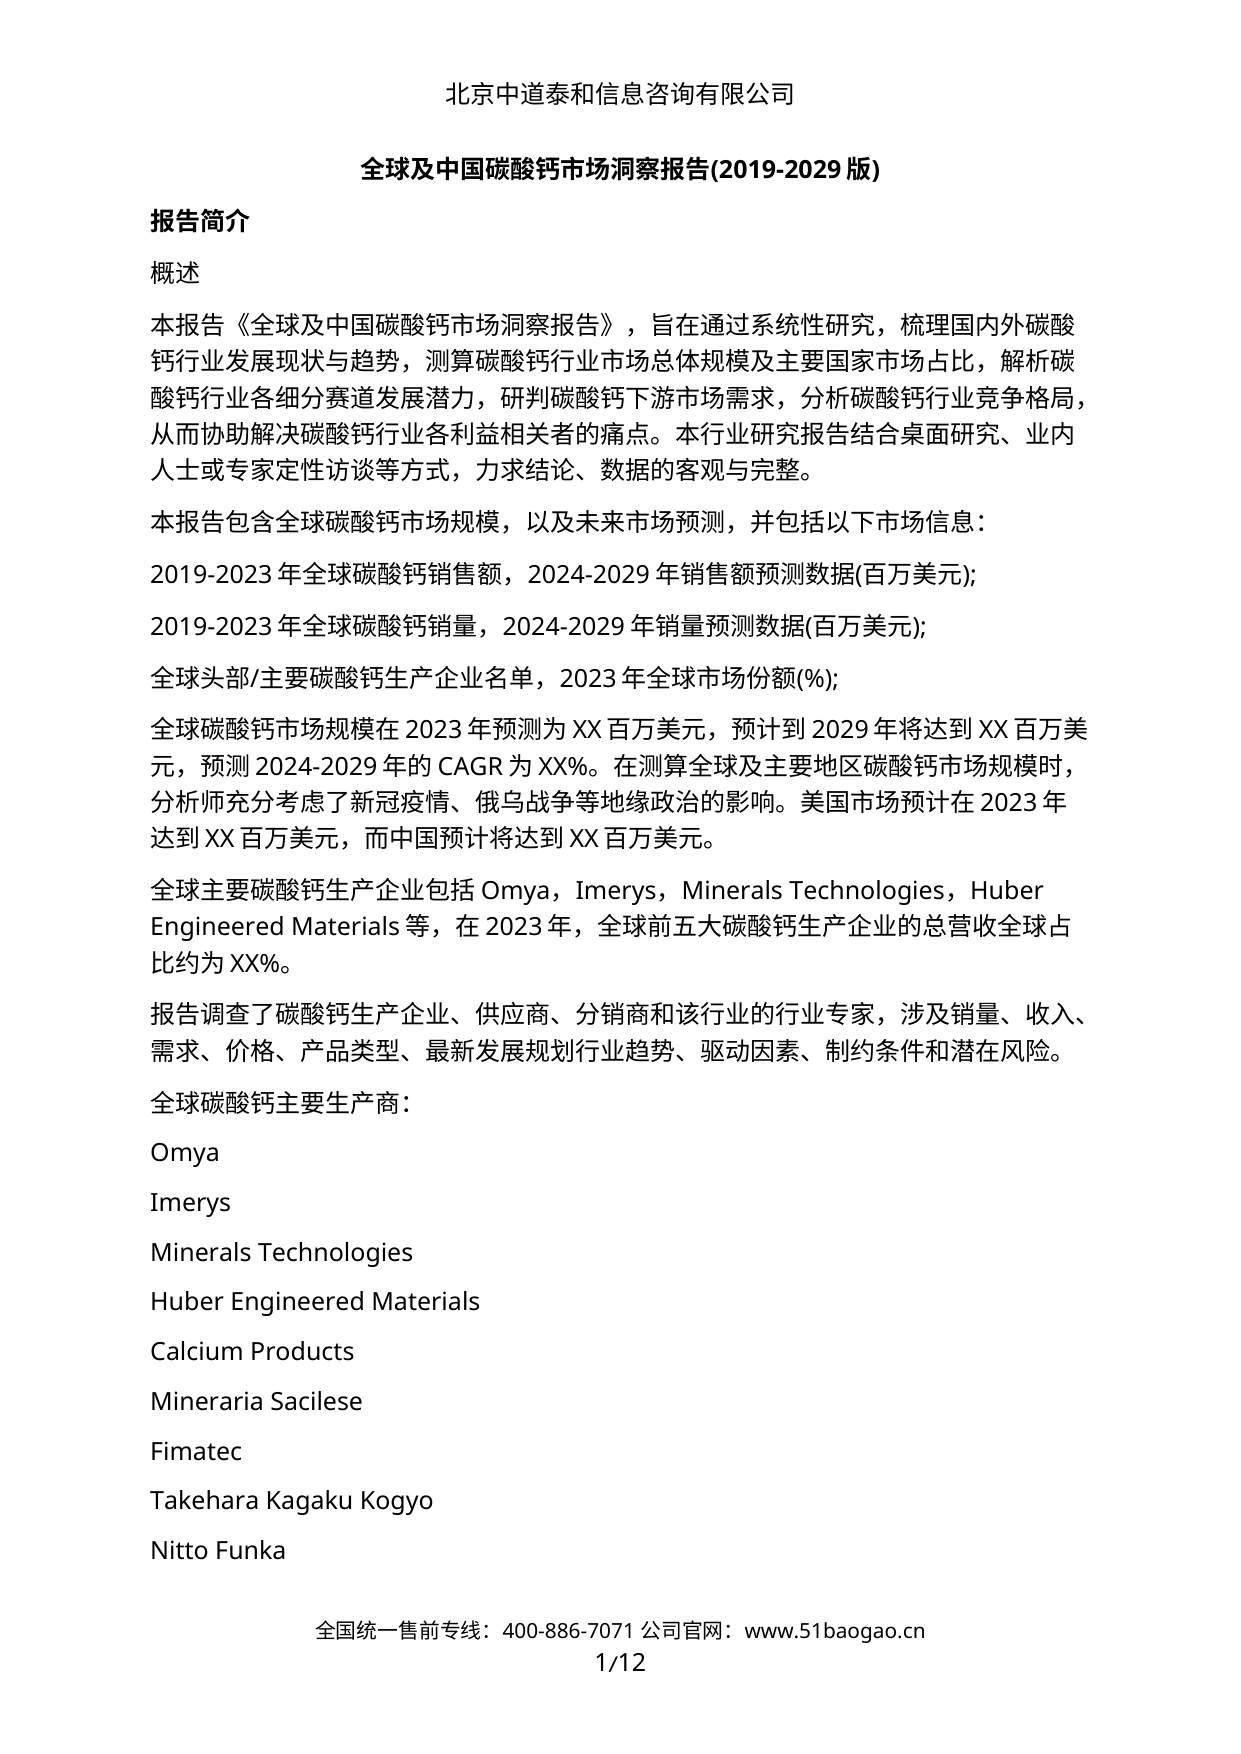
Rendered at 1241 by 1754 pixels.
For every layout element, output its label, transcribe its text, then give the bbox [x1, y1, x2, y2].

text 本报告《全球及中国碳酸钙市场洞察报告》，旨在通过系统性研究，梳理国内外碳酸钙行业发展现状与趋势，测算碳酸钙行业市场总体规模及主要国家市场占比，解析碳酸钙行业各细分赛道发展潜力，研判碳酸钙下游市场需求，分析碳酸钙行业竞争格局，从而协助解决碳酸钙行业各利益相关者的痛点。本行业研究报告结合桌面研究、业内人士或专家定性访谈等方式，力求结论、数据的客观与完整。 [150, 306, 1090, 487]
text Imerys [150, 1185, 1090, 1219]
text Calcium Products [150, 1334, 1090, 1368]
text 2019-2023年全球碳酸钙销量，2024-2029年销量预测数据(百万美元); [150, 606, 1090, 642]
text 全球碳酸钙主要生产商： [150, 1083, 1090, 1119]
text 全球及中国碳酸钙市场洞察报告(2019-2029版) [150, 150, 1090, 186]
text Huber Engineered Materials [150, 1284, 1090, 1318]
text 全球碳酸钙市场规模在2023年预测为XX百万美元，预计到2029年将达到XX百万美元，预测2024-2029年的CAGR为XX%。在测算全球及主要地区碳酸钙市场规模时，分析师充分考虑了新冠疫情、俄乌战争等地缘政治的影响。美国市场预计在2023年达到XX百万美元，而中国预计将达到XX百万美元。 [150, 710, 1090, 855]
text Minerals Technologies [150, 1234, 1090, 1268]
text 全球主要碳酸钙生产企业包括 Omya，Imerys，Minerals Technologies，Huber Engineered Materials等，在2023年，全球前五大碳酸钙生产企业的总营收全球占比约为XX%。 [150, 871, 1090, 979]
text 全球头部/主要碳酸钙生产企业名单，2023年全球市场份额(%); [150, 658, 1090, 694]
text Fimatec [150, 1433, 1090, 1467]
text 报告调查了碳酸钙生产企业、供应商、分销商和该行业的行业专家，涉及销量、收入、需求、价格、产品类型、最新发展规划行业趋势、驱动因素、制约条件和潜在风险。 [150, 995, 1090, 1067]
text Omya [150, 1135, 1090, 1169]
text Nitto Funka [150, 1532, 1090, 1567]
text 报告简介 [150, 202, 1090, 238]
text 概述 [150, 254, 1090, 290]
text Takehara Kagaku Kogyo [150, 1483, 1090, 1517]
text 2019-2023年全球碳酸钙销售额，2024-2029年销售额预测数据(百万美元); [150, 554, 1090, 591]
text Mineraria Sacilese [150, 1383, 1090, 1417]
text 本报告包含全球碳酸钙市场规模，以及未来市场预测，并包括以下市场信息： [150, 502, 1090, 539]
